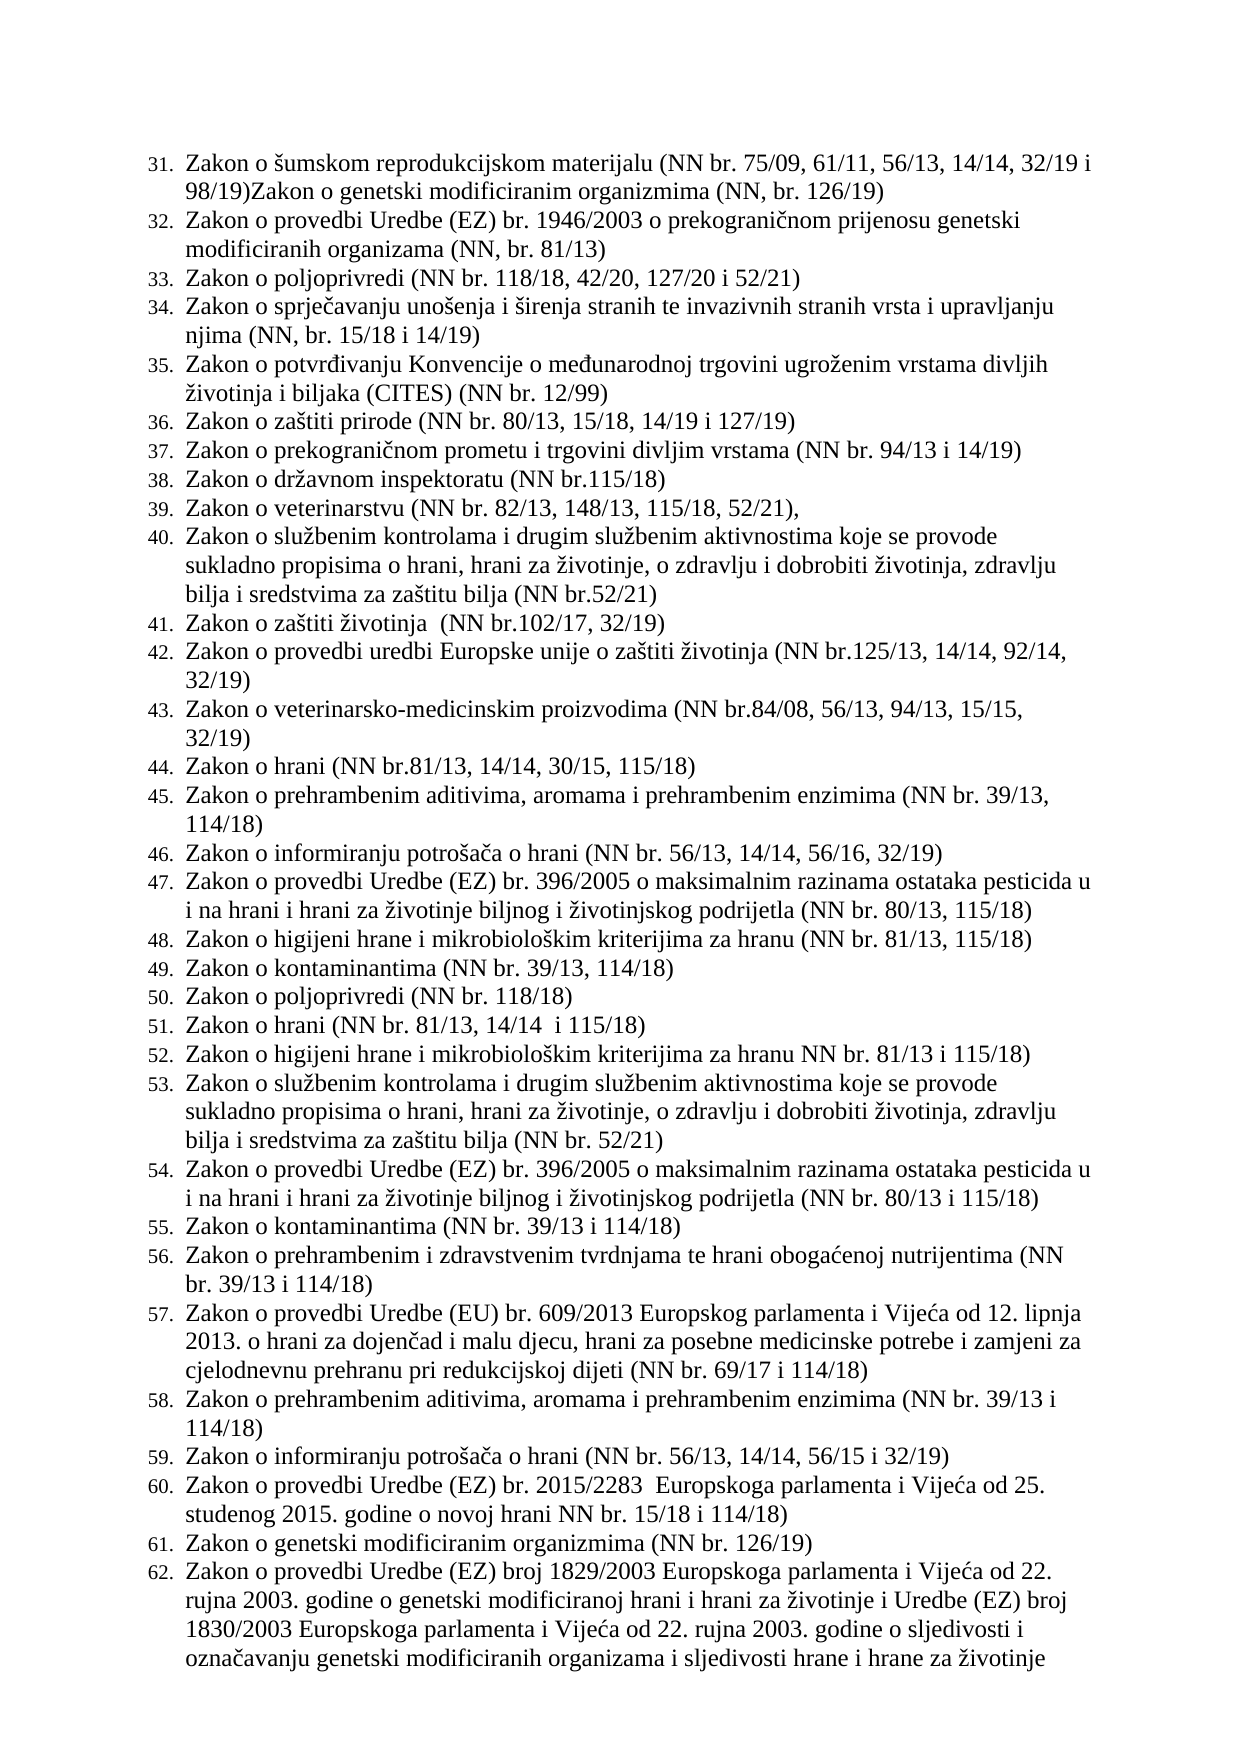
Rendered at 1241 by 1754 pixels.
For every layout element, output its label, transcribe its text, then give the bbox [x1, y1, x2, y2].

list Zakon o hrani (NN br.81/13, 14/14, 30/15, 115/18) [148, 751, 1093, 780]
list Zakon o informiranju potrošača o hrani (NN br. 56/13, 14/14, 56/15 i 32/19) [148, 1441, 1093, 1470]
list Zakon o zaštiti prirode (NN br. 80/13, 15/18, 14/19 i 127/19) [148, 406, 1093, 435]
list Zakon o veterinarstvu (NN br. 82/13, 148/13, 115/18, 52/21), [148, 493, 1093, 521]
list Zakon o poljoprivredi (NN br. 118/18) [148, 981, 1093, 1010]
list Zakon o prehrambenim i zdravstvenim tvrdnjama te hrani obogaćenoj nutrijentima (NN br. 39/13 i 114/18) [148, 1240, 1093, 1298]
list Zakon o kontaminantima (NN br. 39/13, 114/18) [148, 953, 1093, 981]
list Zakon o potvrđivanju Konvencije o međunarodnoj trgovini ugroženim vrstama divljih životinja i biljaka (CITES) (NN br. 12/99) [148, 349, 1093, 406]
list Zakon o provedbi uredbi Europske unije o zaštiti životinja (NN br.125/13, 14/14, 92/14, 32/19) [148, 636, 1093, 694]
list Zakon o provedbi Uredbe (EZ) br. 396/2005 o maksimalnim razinama ostataka pesticida u i na hrani i hrani za životinje biljnog i životinjskog podrijetla (NN br. 80/13, 115/18) [148, 866, 1093, 924]
list Zakon o hrani (NN br. 81/13, 14/14 i 115/18) [148, 1010, 1093, 1039]
list Zakon o prehrambenim aditivima, aromama i prehrambenim enzimima (NN br. 39/13, 114/18) [148, 780, 1093, 838]
list Zakon o veterinarsko-medicinskim proizvodima (NN br.84/08, 56/13, 94/13, 15/15, 32/19) [148, 694, 1093, 751]
list Zakon o provedbi Uredbe (EZ) br. 396/2005 o maksimalnim razinama ostataka pesticida u i na hrani i hrani za životinje biljnog i životinjskog podrijetla (NN br. 80/13 i 115/18) [148, 1154, 1093, 1211]
list Zakon o poljoprivredi (NN br. 118/18, 42/20, 127/20 i 52/21) [148, 263, 1093, 291]
list Zakon o prekograničnom prometu i trgovini divljim vrstama (NN br. 94/13 i 14/19) [148, 435, 1093, 464]
list Zakon o državnom inspektoratu (NN br.115/18) [148, 464, 1093, 493]
list Zakon o higijeni hrane i mikrobiološkim kriterijima za hranu NN br. 81/13 i 115/18) [148, 1039, 1093, 1068]
list Zakon o higijeni hrane i mikrobiološkim kriterijima za hranu (NN br. 81/13, 115/18) [148, 924, 1093, 953]
list Zakon o genetski modificiranim organizmima (NN br. 126/19) [148, 1528, 1093, 1556]
list Zakon o prehrambenim aditivima, aromama i prehrambenim enzimima (NN br. 39/13 i 114/18) [148, 1384, 1093, 1441]
list Zakon o šumskom reprodukcijskom materijalu (NN br. 75/09, 61/11, 56/13, 14/14, 32/19 i 98/19)Zakon o genetski modificiranim organizmima (NN, br. 126/19) [148, 148, 1093, 205]
list Zakon o kontaminantima (NN br. 39/13 i 114/18) [148, 1211, 1093, 1240]
list Zakon o provedbi Uredbe (EU) br. 609/2013 Europskog parlamenta i Vijeća od 12. lipnja 2013. o hrani za dojenčad i malu djecu, hrani za posebne medicinske potrebe i zamjeni za cjelodnevnu prehranu pri redukcijskoj dijeti (NN br. 69/17 i 114/18) [148, 1298, 1093, 1384]
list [148, 1556, 1093, 1671]
list Zakon o provedbi Uredbe (EZ) br. 1946/2003 o prekograničnom prijenosu genetski modificiranih organizama (NN, br. 81/13) [148, 205, 1093, 263]
list Zakon o službenim kontrolama i drugim službenim aktivnostima koje se provode sukladno propisima o hrani, hrani za životinje, o zdravlju i dobrobiti životinja, zdravlju bilja i sredstvima za zaštitu bilja (NN br. 52/21) [148, 1068, 1093, 1154]
list Zakon o sprječavanju unošenja i širenja stranih te invazivnih stranih vrsta i upravljanju njima (NN, br. 15/18 i 14/19) [148, 291, 1093, 349]
list Zakon o zaštiti životinja (NN br.102/17, 32/19) [148, 608, 1093, 636]
list Zakon o službenim kontrolama i drugim službenim aktivnostima koje se provode sukladno propisima o hrani, hrani za životinje, o zdravlju i dobrobiti životinja, zdravlju bilja i sredstvima za zaštitu bilja (NN br.52/21) [148, 521, 1093, 608]
list Zakon o provedbi Uredbe (EZ) br. 2015/2283 Europskoga parlamenta i Vijeća od 25. studenog 2015. godine o novoj hrani NN br. 15/18 i 114/18) [148, 1470, 1093, 1528]
list Zakon o informiranju potrošača o hrani (NN br. 56/13, 14/14, 56/16, 32/19) [148, 838, 1093, 866]
